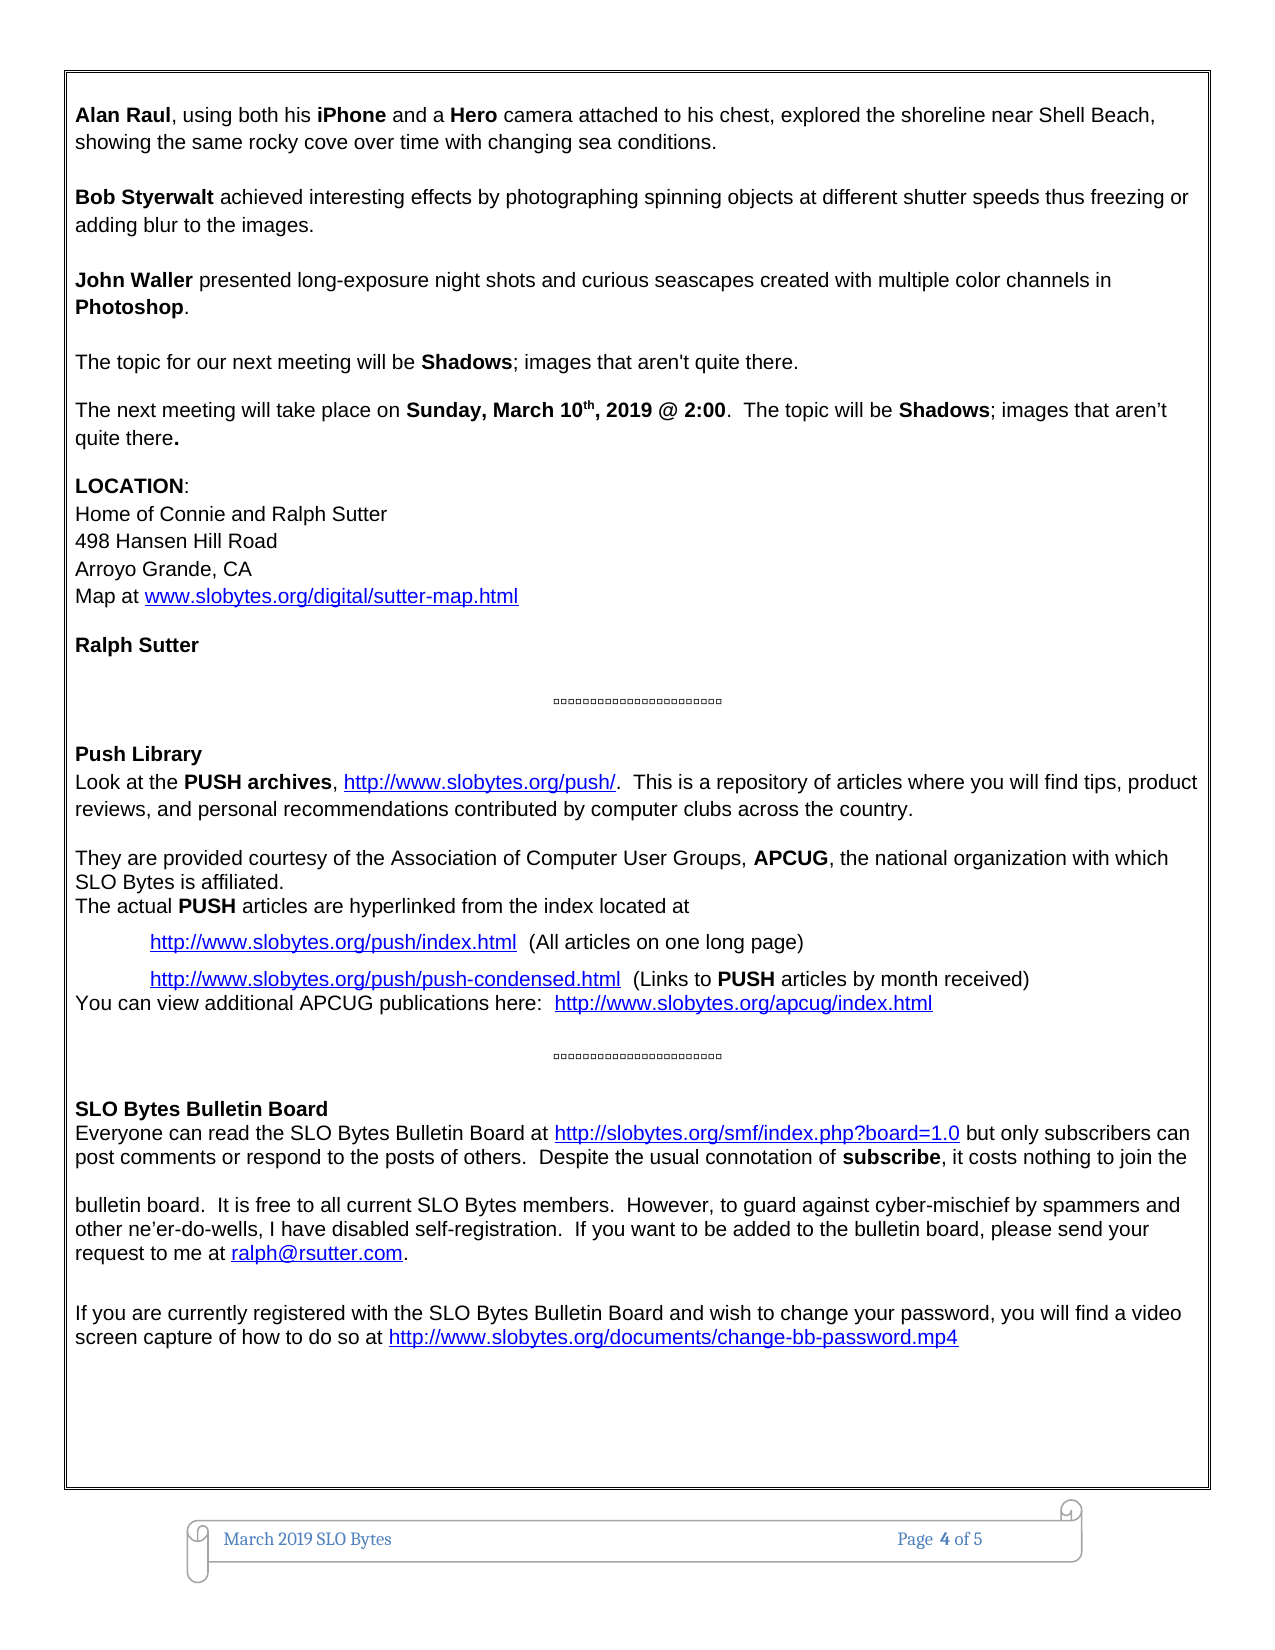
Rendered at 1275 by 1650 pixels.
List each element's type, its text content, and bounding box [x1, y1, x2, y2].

text SLO Bytes Bulletin Board Everyone can read the SLO Bytes Bulletin Board at http://slobytes.org/smf/index.php?board=1.0 but only subscribers can post comments or respond to the posts of others. Despite the usual connotation of subscribe, it costs nothing to join the bulletin board. It is free to all current SLO Bytes members. However, to guard against cyber-mischief by spammers and other ne’er-do-wells, I have disabled self-registration. If you want to be added to the bulletin board, please send your request to me at ralph@rsutter.com. [75, 1097, 1200, 1264]
text ▫▫▫▫▫▫▫▫▫▫▫▫▫▫▫▫▫▫▫▫▫▫▫ [75, 1043, 1200, 1067]
text The next meeting will take place on Sunday, March 10th, 2019 @ 2:00. The topic will be Shadows; images that aren’t quite there. [75, 398, 1200, 450]
text If you are currently registered with the SLO Bytes Bulletin Board and wish to change your password, you will find a video screen capture of how to do so at http://www.slobytes.org/documents/change-bb-password.mp4 [75, 1277, 1200, 1349]
text They are provided courtesy of the Association of Computer User Groups, APCUG, the national organization with which SLO Bytes is affiliated. The actual PUSH articles are hyperlinked from the index located at [75, 846, 1200, 917]
text Push Library Look at the PUSH archives, http://www.slobytes.org/push/. This is a repository of articles where you will find tips, product reviews, and personal recommendations contributed by computer clubs across the country. [75, 742, 1200, 821]
text ▫▫▫▫▫▫▫▫▫▫▫▫▫▫▫▫▫▫▫▫▫▫▫ [75, 689, 1200, 713]
text LOCATION: Home of Connie and Ralph Sutter 498 Hansen Hill Road Arroyo Grande, CA Map at www.slobytes.org/digital/sutter-map.html [75, 474, 1200, 608]
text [75, 75, 1200, 374]
text http://www.slobytes.org/push/index.html (All articles on one long page) [75, 930, 1200, 954]
text http://www.slobytes.org/push/push-condensed.html (Links to PUSH articles by month received) You can view additional APCUG publications here: http://www.slobytes.org/apcug/index.html [75, 966, 1200, 1014]
text Ralph Sutter [75, 632, 1200, 656]
